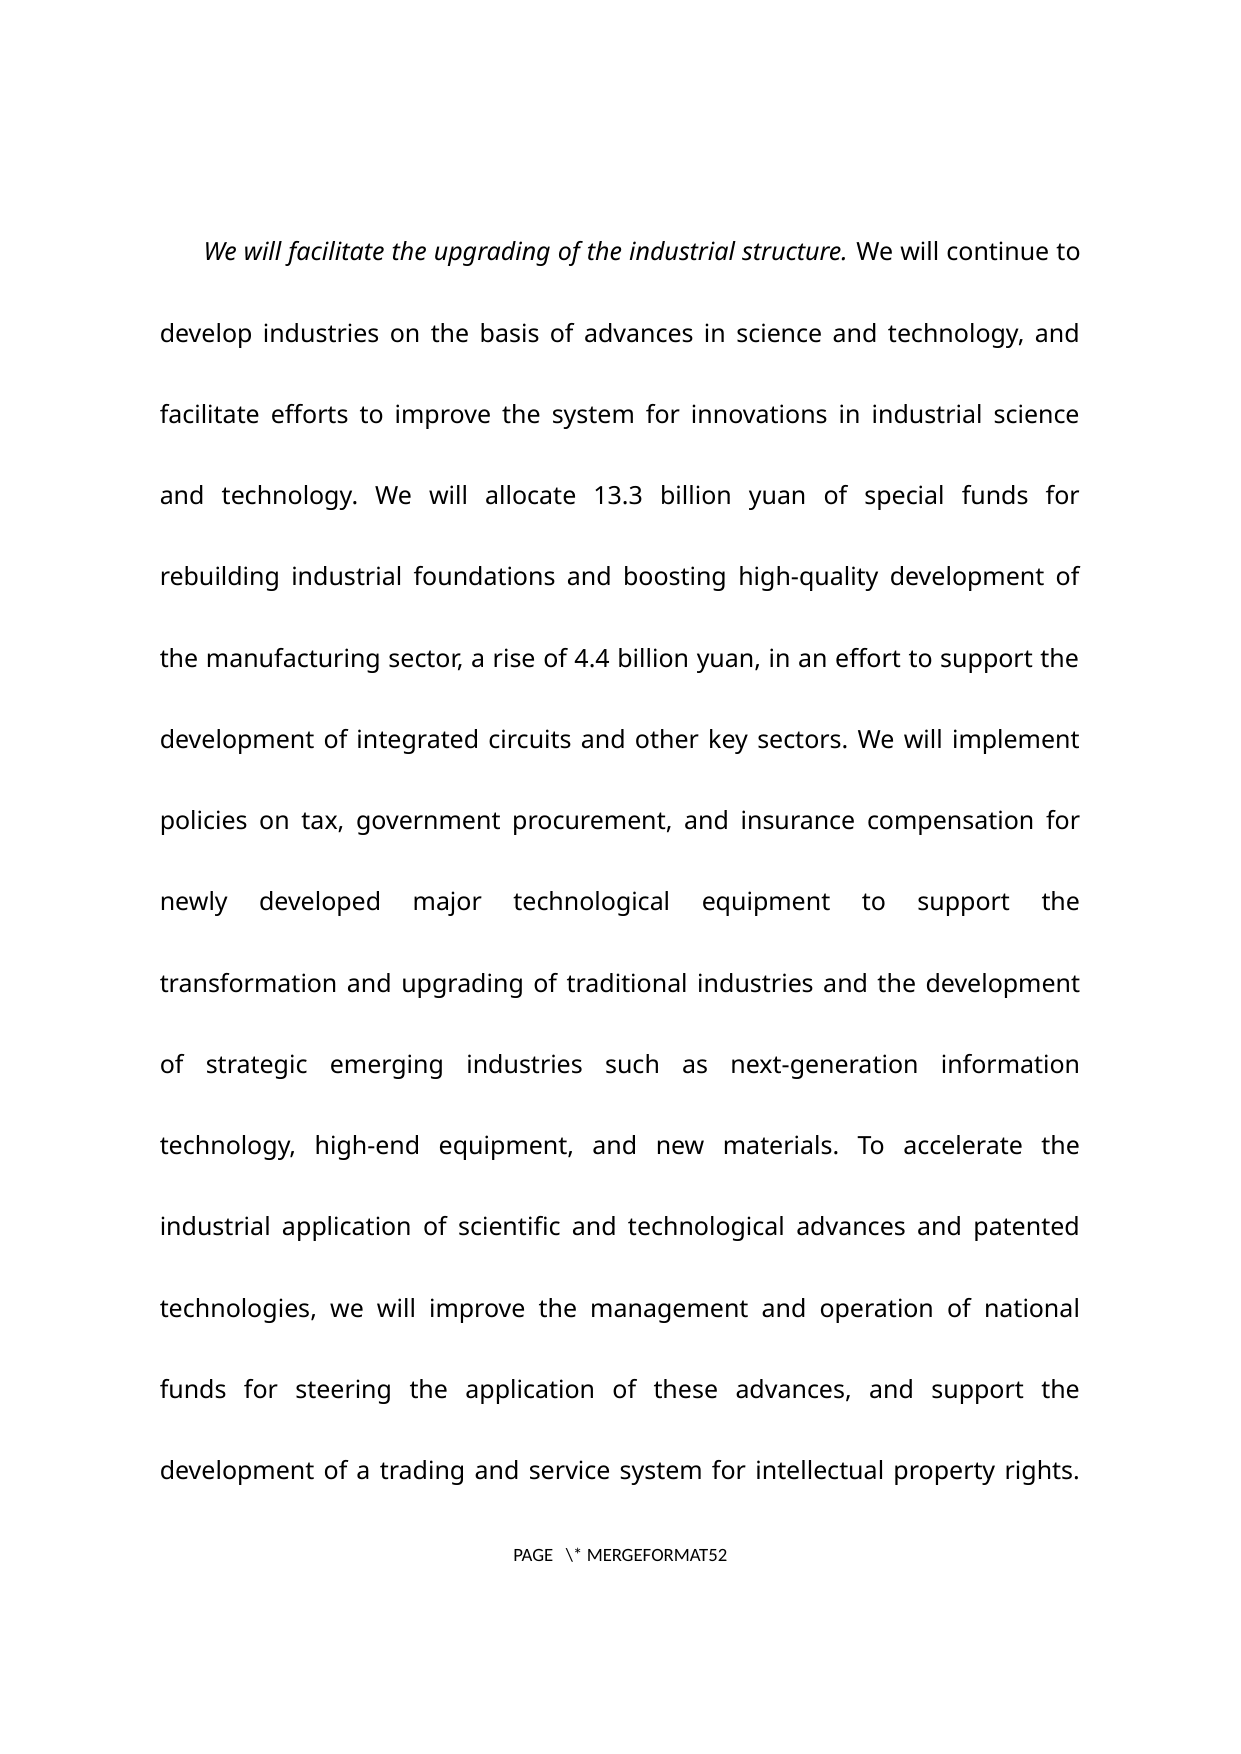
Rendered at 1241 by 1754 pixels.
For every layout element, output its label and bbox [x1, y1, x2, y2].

text [159, 218, 1081, 1502]
